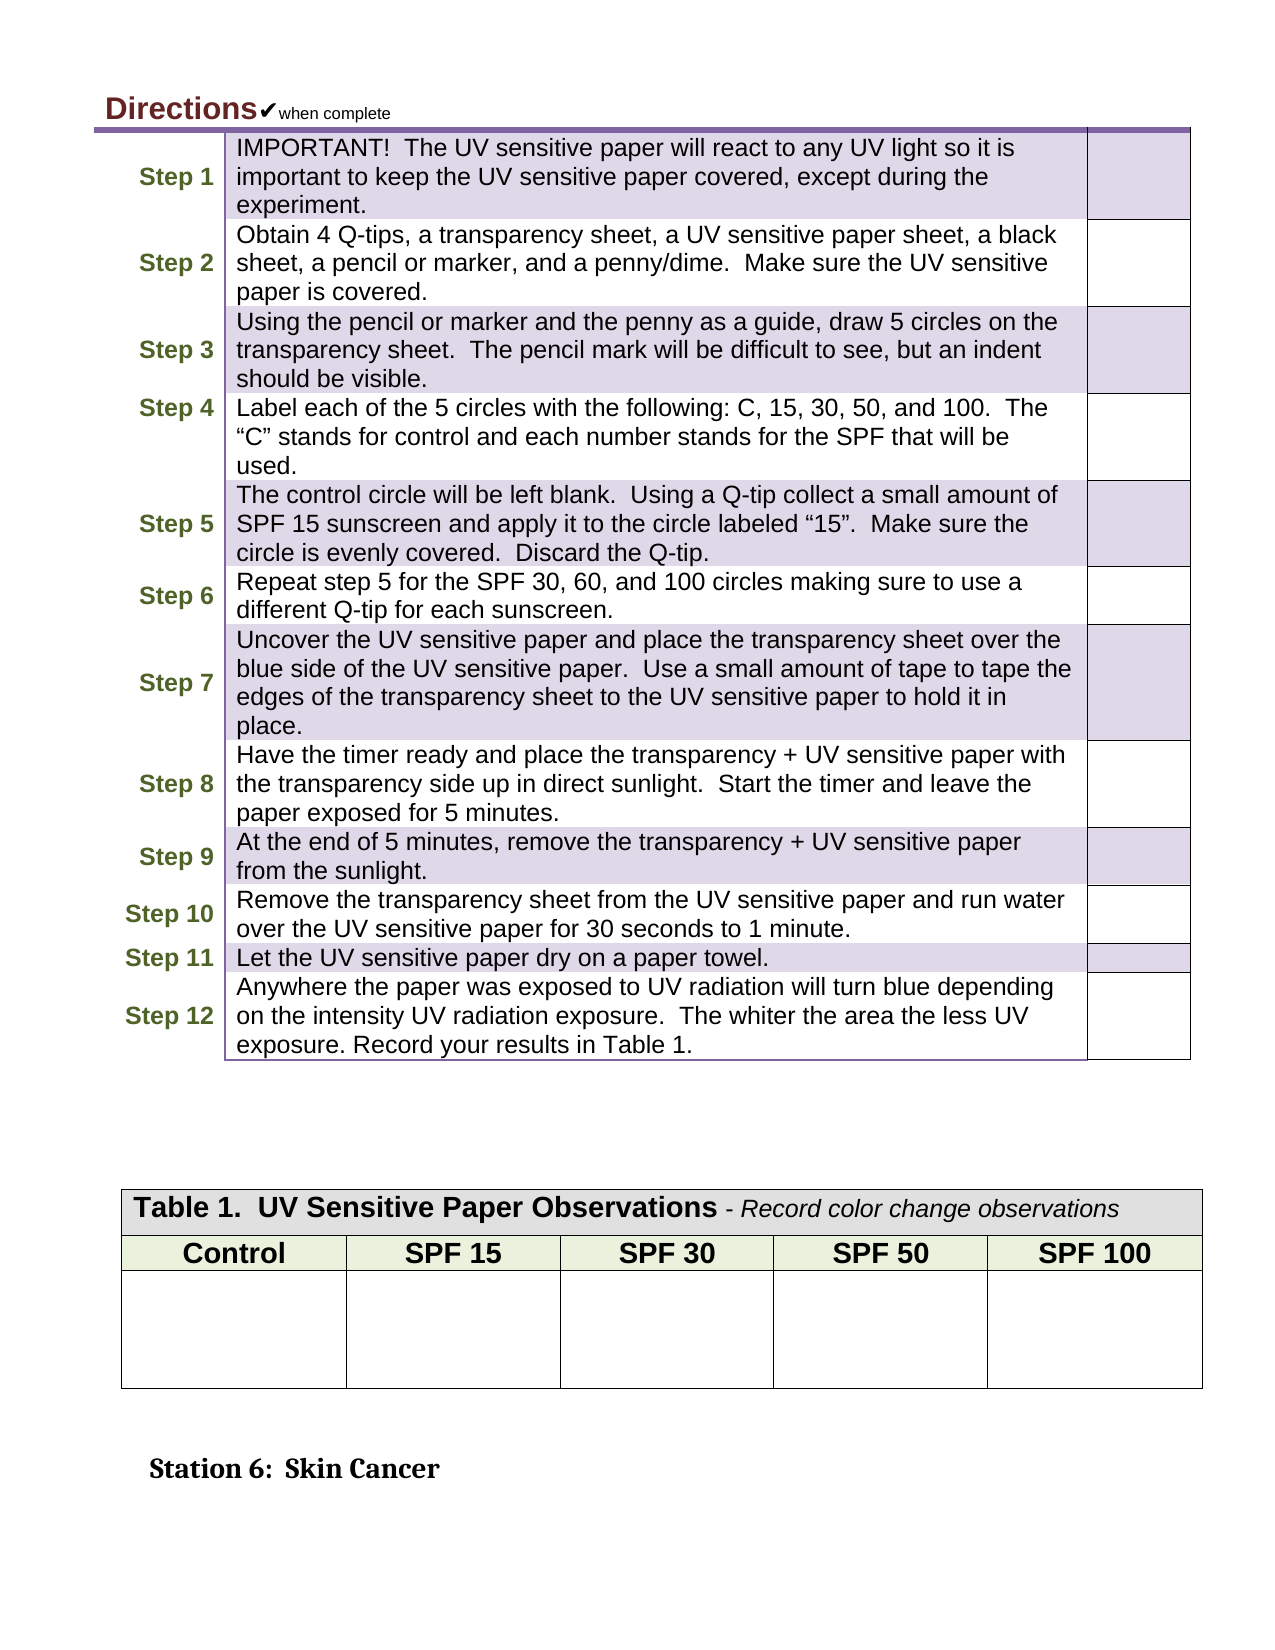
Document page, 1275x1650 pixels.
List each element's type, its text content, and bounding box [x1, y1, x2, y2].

table_cell Step 6 [94, 566, 224, 624]
table_cell Step 9 [94, 827, 224, 884]
table_cell [347, 1271, 560, 1388]
table_cell [1088, 828, 1190, 884]
table_cell [1088, 133, 1190, 219]
table_cell Step 11 [94, 943, 224, 972]
table_cell Uncover the UV sensitive paper and place the transparency sheet over the blue side of the UV sensitive paper. Use a small amount of tape to tape the edges of the transparency sheet to the UV sensitive paper to hold it in place. [226, 624, 1087, 740]
table_cell Let the UV sensitive paper dry on a paper towel. [226, 943, 1087, 972]
table_header Directions✔when complete [94, 90, 1191, 127]
table_cell [988, 1271, 1202, 1388]
table_cell Have the timer ready and place the transparency + UV sensitive paper with the transparency side up in direct sunlight. Start the timer and leave the paper exposed for 5 minutes. [226, 740, 1087, 827]
table_cell Anywhere the paper was exposed to UV radiation will turn blue depending on the intensity UV radiation exposure. The whiter the area the less UV exposure. Record your results in Table 1. [226, 972, 1087, 1059]
table_cell The control circle will be left blank. Using a Q-tip collect a small amount of SPF 15 sunscreen and apply it to the circle labeled “15”. Make sure the circle is evenly covered. Discard the Q-tip. [226, 480, 1087, 566]
table_cell [1088, 741, 1190, 827]
table_cell Control [122, 1236, 346, 1270]
table_cell Step 12 [94, 972, 224, 1059]
table_cell [1088, 886, 1190, 943]
table_cell [1088, 307, 1190, 393]
table_cell IMPORTANT! The UV sensitive paper will react to any UV light so it is important to keep the UV sensitive paper covered, except during the experiment. [226, 133, 1087, 219]
table_cell Step 8 [94, 740, 224, 827]
table_cell Label each of the 5 circles with the following: C, 15, 30, 50, and 100. The “C” stands for control and each number stands for the SPF that will be used. [226, 393, 1087, 479]
table_cell At the end of 5 minutes, remove the transparency + UV sensitive paper from the sunlight. [226, 827, 1087, 884]
table_cell [1088, 973, 1190, 1059]
table_cell [774, 1271, 987, 1388]
table_cell Step 1 [94, 133, 224, 219]
table_cell Repeat step 5 for the SPF 30, 60, and 100 circles making sure to use a different Q-tip for each sunscreen. [226, 566, 1087, 624]
table_cell Step 4 [94, 393, 224, 479]
table_cell [1088, 394, 1190, 479]
table_cell Remove the transparency sheet from the UV sensitive paper and run water over the UV sensitive paper for 30 seconds to 1 minute. [226, 885, 1087, 943]
table_cell Step 5 [94, 480, 224, 566]
table_cell SPF 15 [347, 1236, 560, 1270]
table_cell Step 2 [94, 219, 224, 306]
table_cell [1088, 944, 1190, 972]
table_cell [1088, 625, 1190, 740]
table_cell [561, 1271, 773, 1388]
table_cell SPF 50 [774, 1236, 987, 1270]
table_header Table 1. UV Sensitive Paper Observations - Record color change observations [122, 1190, 1202, 1235]
table_cell [1088, 567, 1190, 624]
table_cell [122, 1271, 346, 1388]
table_cell Step 7 [94, 624, 224, 740]
table_cell [1088, 220, 1190, 306]
table_cell SPF 100 [988, 1236, 1202, 1270]
text Station 6: Skin Cancer [150, 1453, 1181, 1486]
table_cell SPF 30 [561, 1236, 773, 1270]
table_cell [1088, 481, 1190, 566]
table_cell Step 3 [94, 306, 224, 393]
table_cell Step 10 [94, 885, 224, 943]
table_cell Obtain 4 Q-tips, a transparency sheet, a UV sensitive paper sheet, a black sheet, a pencil or marker, and a penny/dime. Make sure the UV sensitive paper is covered. [226, 219, 1087, 306]
table_cell Using the pencil or marker and the penny as a guide, draw 5 circles on the transparency sheet. The pencil mark will be difficult to see, but an indent should be visible. [226, 306, 1087, 393]
